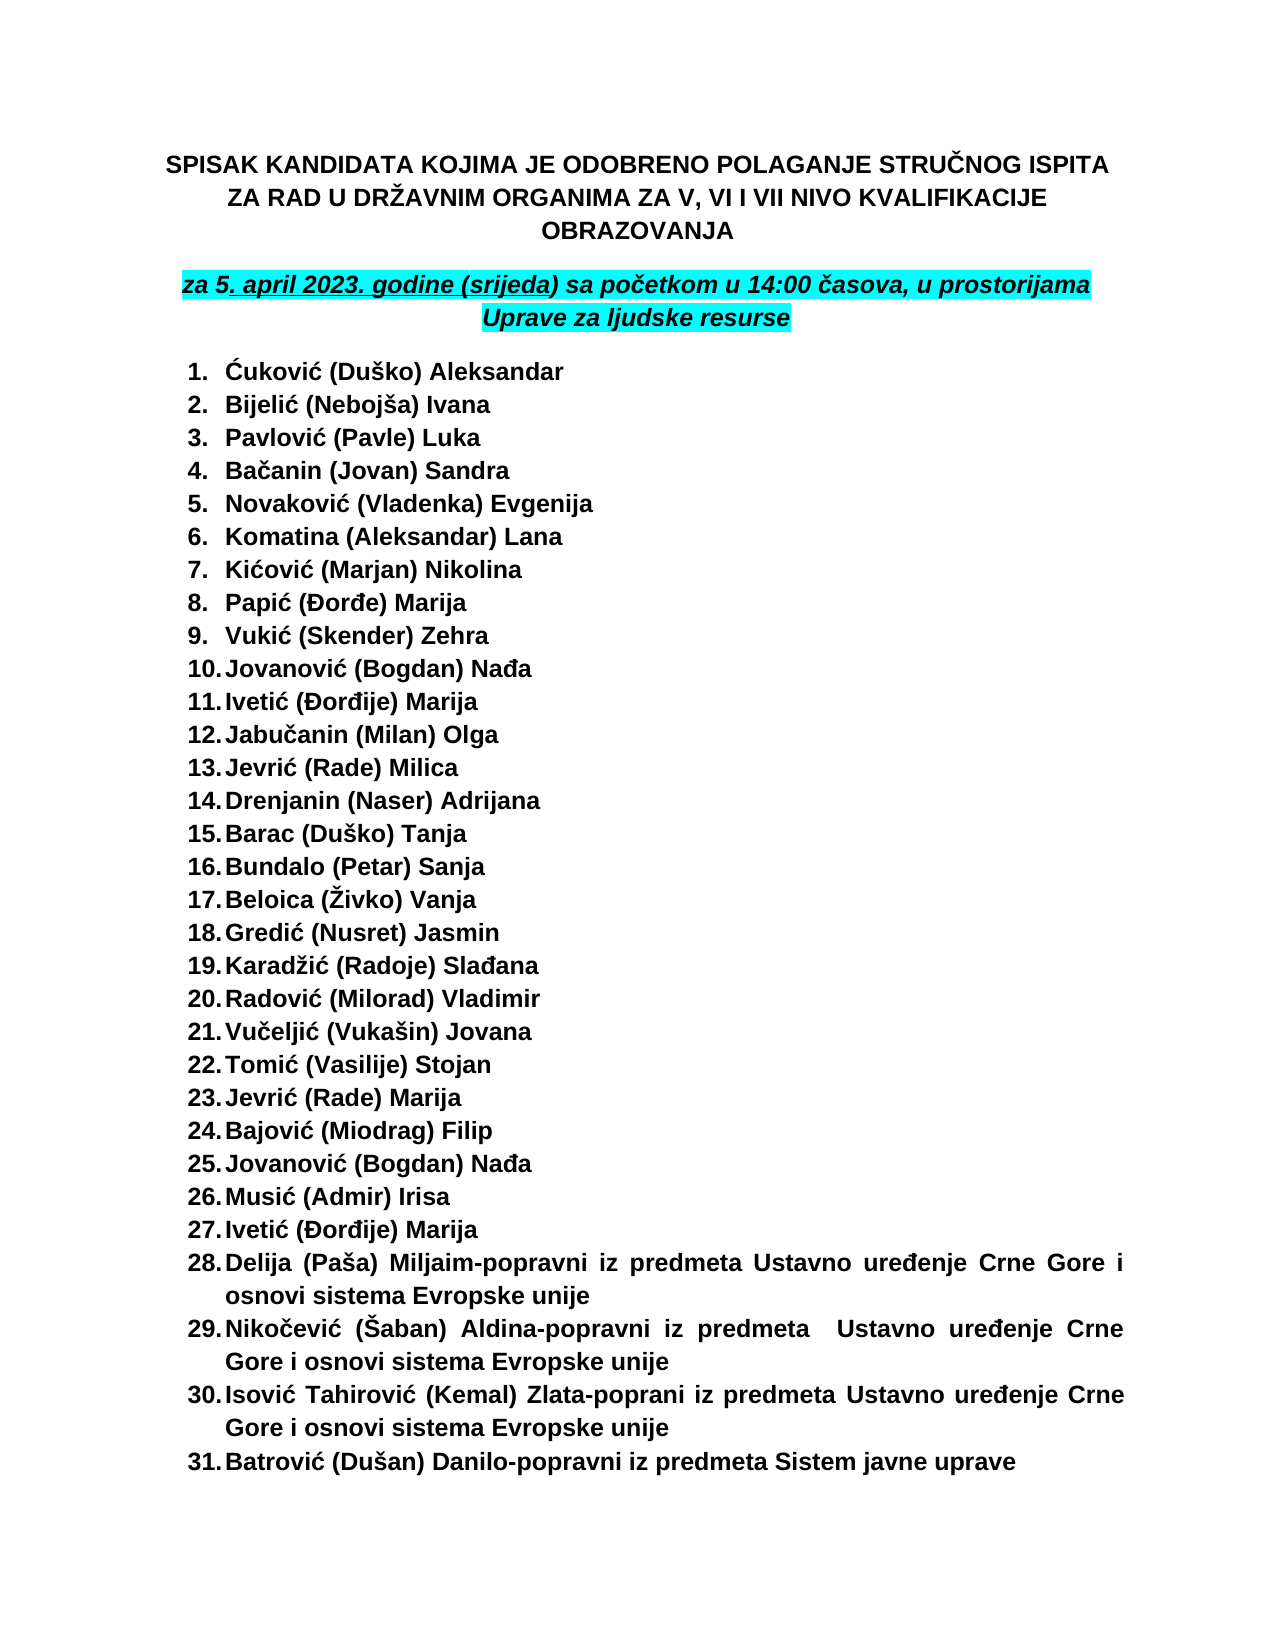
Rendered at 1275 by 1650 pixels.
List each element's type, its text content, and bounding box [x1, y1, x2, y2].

list Ivetić (Đorđije) Marija [187, 687, 1125, 716]
list Ćuković (Duško) Aleksandar [187, 357, 1125, 386]
list Kićović (Marjan) Nikolina [187, 555, 1125, 584]
list Jabučanin (Milan) Olga [187, 720, 1125, 749]
list Karadžić (Radoje) Slađana [187, 951, 1125, 980]
list Drenjanin (Naser) Adrijana [187, 786, 1125, 815]
list Isović Tahirović (Kemal) Zlata-poprani iz predmeta Ustavno uređenje Crne Gore i osnovi sistema Evropske unije [187, 1380, 1125, 1442]
list Batrović (Dušan) Danilo-popravni iz predmeta Sistem javne uprave [187, 1446, 1125, 1475]
list Bačanin (Jovan) Sandra [187, 456, 1125, 484]
list Jovanović (Bogdan) Nađa [187, 1149, 1125, 1178]
list Novaković (Vladenka) Evgenija [187, 489, 1125, 518]
list Tomić (Vasilije) Stojan [187, 1050, 1125, 1079]
list Nikočević (Šaban) Aldina-popravni iz predmeta Ustavno uređenje Crne Gore i osnovi sistema Evropske unije [187, 1314, 1125, 1376]
list Vukić (Skender) Zehra [187, 621, 1125, 650]
text za 5. april 2023. godine (srijeda) sa početkom u 14:00 časova, u prostorijama Uprave za ljudske resurse [150, 270, 1125, 332]
list Ivetić (Đorđije) Marija [187, 1215, 1125, 1244]
list Barac (Duško) Tanja [187, 819, 1125, 848]
list Delija (Paša) Miljaim-popravni iz predmeta Ustavno uređenje Crne Gore i osnovi sistema Evropske unije [187, 1248, 1125, 1310]
list Papić (Đorđe) Marija [187, 588, 1125, 617]
list Musić (Admir) Irisa [187, 1182, 1125, 1211]
list Pavlović (Pavle) Luka [187, 423, 1125, 452]
list Bijelić (Nebojša) Ivana [187, 390, 1125, 418]
list Vučeljić (Vukašin) Jovana [187, 1017, 1125, 1046]
list Jovanović (Bogdan) Nađa [187, 654, 1125, 683]
list Jevrić (Rade) Milica [187, 753, 1125, 782]
text SPISAK KANDIDATA KOJIMA JE ODOBRENO POLAGANJE STRUČNOG ISPITA ZA RAD U DRŽAVNIM ORGANIMA ZA V, VI I VII NIVO KVALIFIKACIJE OBRAZOVANJA [150, 150, 1125, 245]
list Jevrić (Rade) Marija [187, 1083, 1125, 1112]
list Gredić (Nusret) Jasmin [187, 918, 1125, 947]
list Komatina (Aleksandar) Lana [187, 522, 1125, 551]
list Bajović (Miodrag) Filip [187, 1116, 1125, 1145]
list Beloica (Živko) Vanja [187, 885, 1125, 914]
list Radović (Milorad) Vladimir [187, 984, 1125, 1013]
list Bundalo (Petar) Sanja [187, 852, 1125, 881]
